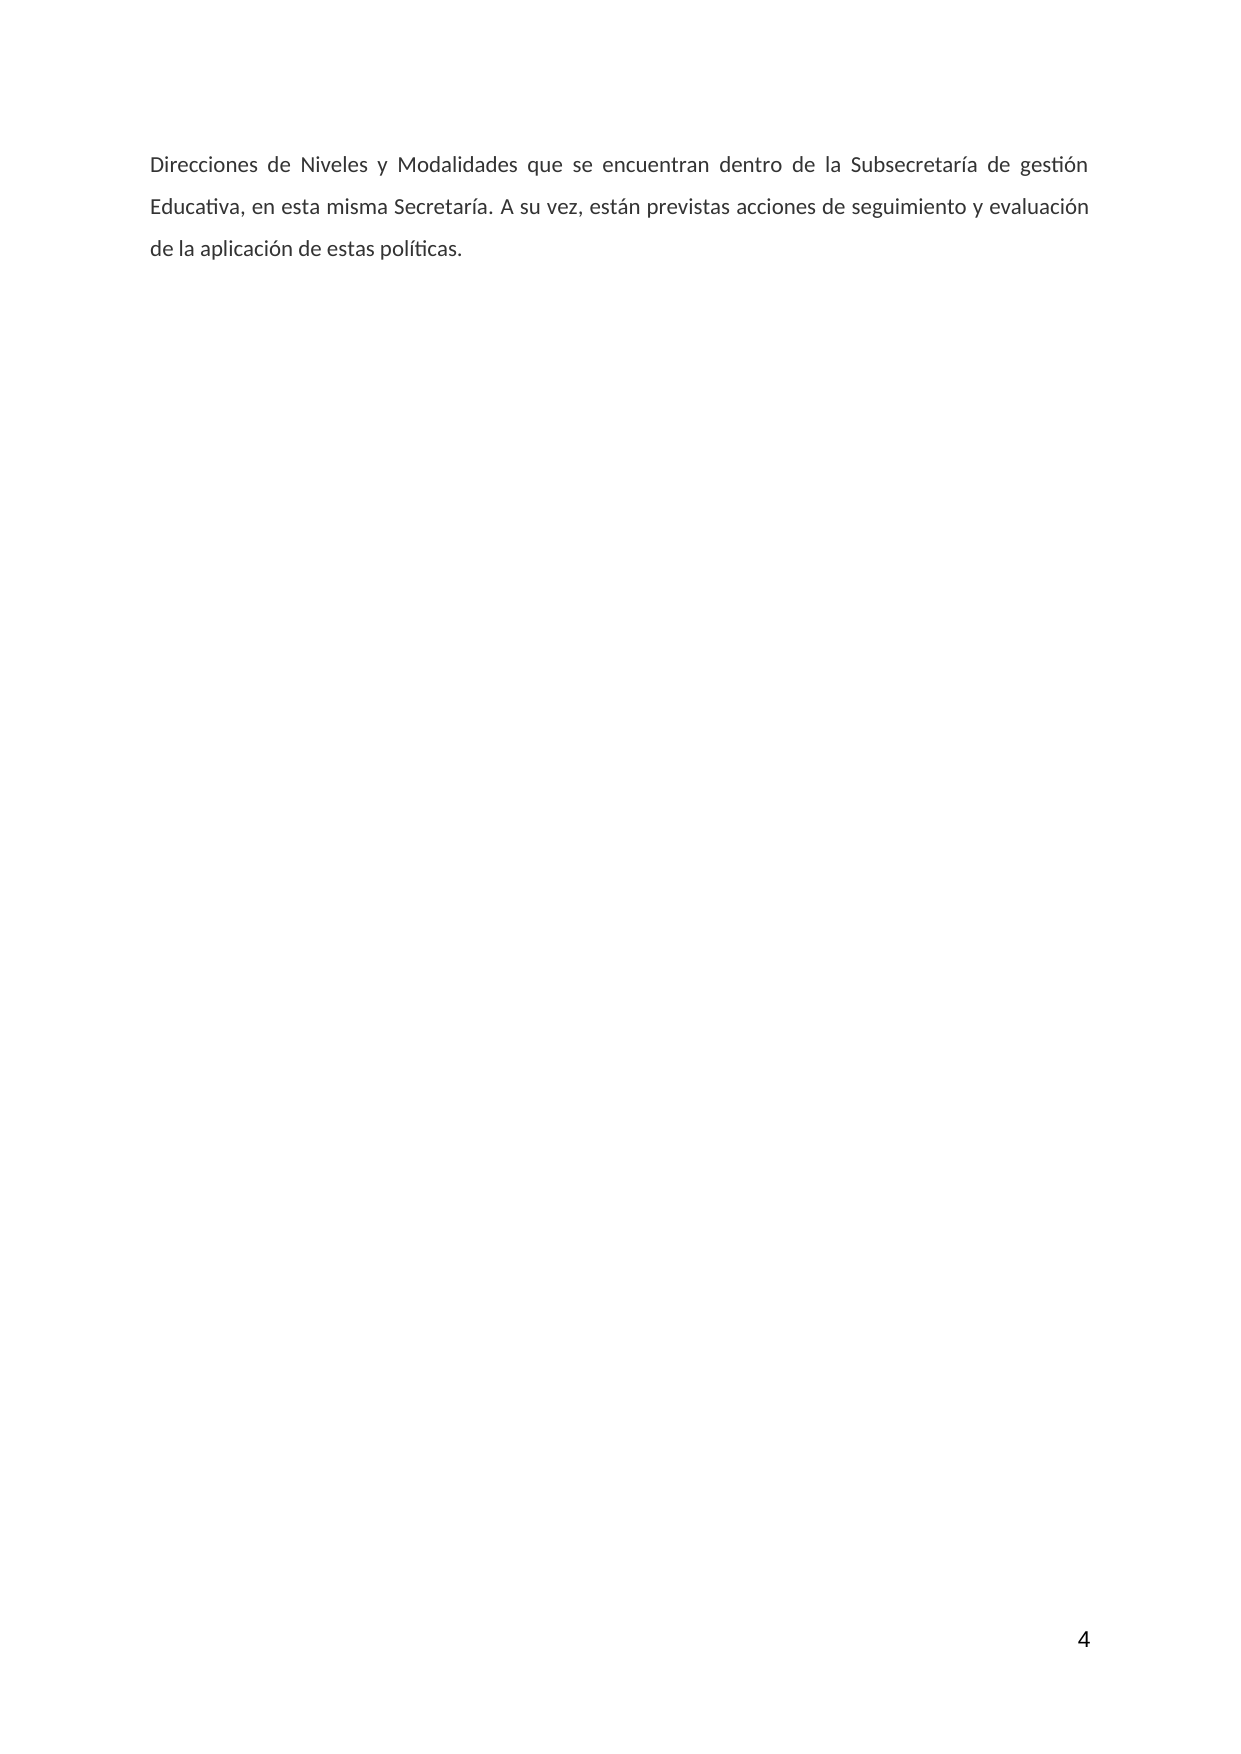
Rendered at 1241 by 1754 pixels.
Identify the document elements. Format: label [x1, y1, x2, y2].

text [150, 178, 1090, 262]
